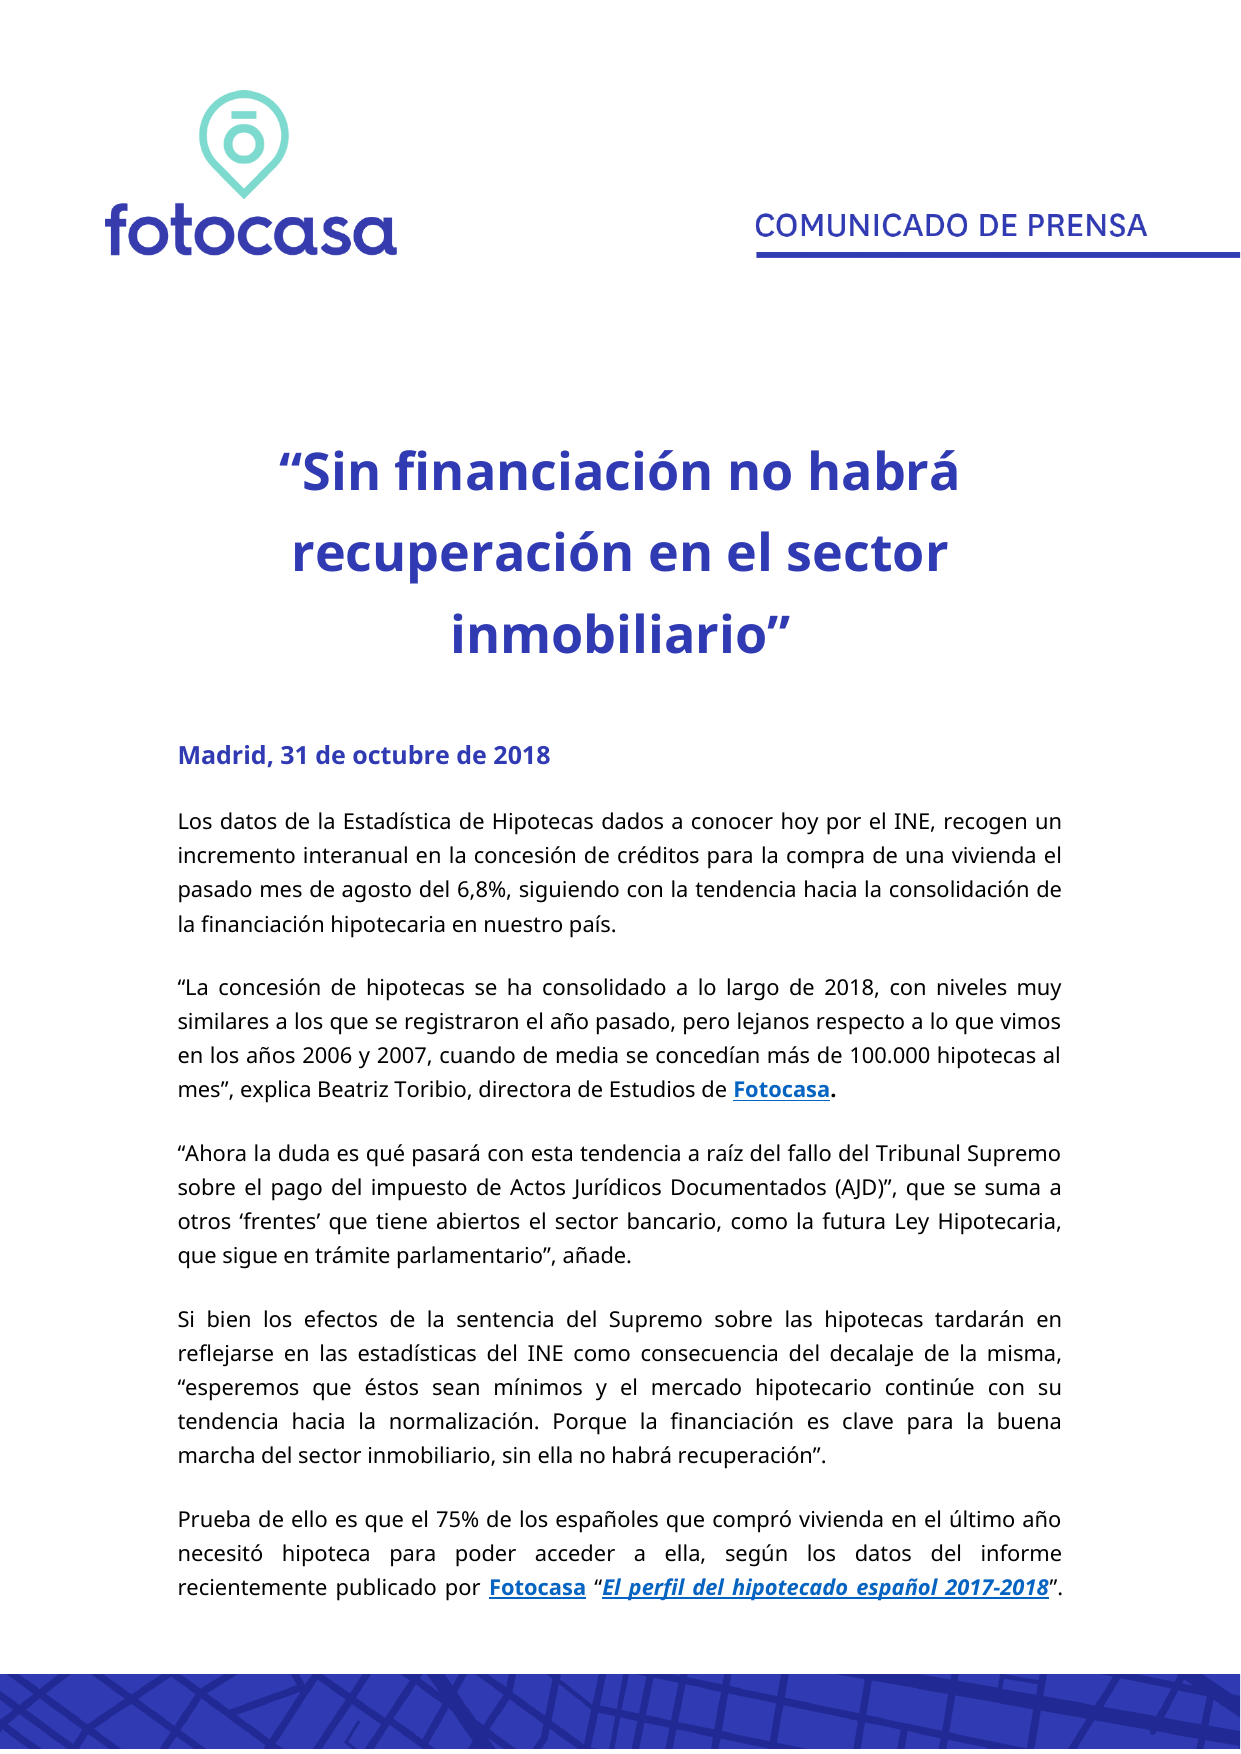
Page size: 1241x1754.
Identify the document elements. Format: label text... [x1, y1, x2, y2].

text Madrid, 31 de octubre de 2018 [177, 738, 1063, 772]
picture [3, 90, 1241, 258]
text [177, 1504, 1063, 1602]
text Los datos de la Estadística de Hipotecas dados a conocer hoy por el INE, recogen un incremento interanual en la concesión de créditos para la compra de una vivienda el pasado mes de agosto del 6,8%, siguiendo con la tendencia hacia la consolidación de la financiación hipotecaria en nuestro país. [177, 806, 1063, 938]
picture [0, 1674, 1241, 1749]
text “La concesión de hipotecas se ha consolidado a lo largo de 2018, con niveles muy similares a los que se registraron el año pasado, pero lejanos respecto a lo que vimos en los años 2006 y 2007, cuando de media se concedían más de 100.000 hipotecas al mes”, explica Beatriz Toribio, directora de Estudios de Fotocasa. [177, 972, 1063, 1104]
text “Sin financiación no habrá recuperación en el sector inmobiliario” [177, 434, 1063, 668]
text Si bien los efectos de la sentencia del Supremo sobre las hipotecas tardarán en reflejarse en las estadísticas del INE como consecuencia del decalaje de la misma, “esperemos que éstos sean mínimos y el mercado hipotecario continúe con su tendencia hacia la normalización. Porque la financiación es clave para la buena marcha del sector inmobiliario, sin ella no habrá recuperación”. [177, 1304, 1063, 1470]
text “Ahora la duda es qué pasará con esta tendencia a raíz del fallo del Tribunal Supremo sobre el pago del impuesto de Actos Jurídicos Documentados (AJD)”, que se suma a otros ‘frentes’ que tiene abiertos el sector bancario, como la futura Ley Hipotecaria, que sigue en trámite parlamentario”, añade. [177, 1138, 1063, 1270]
